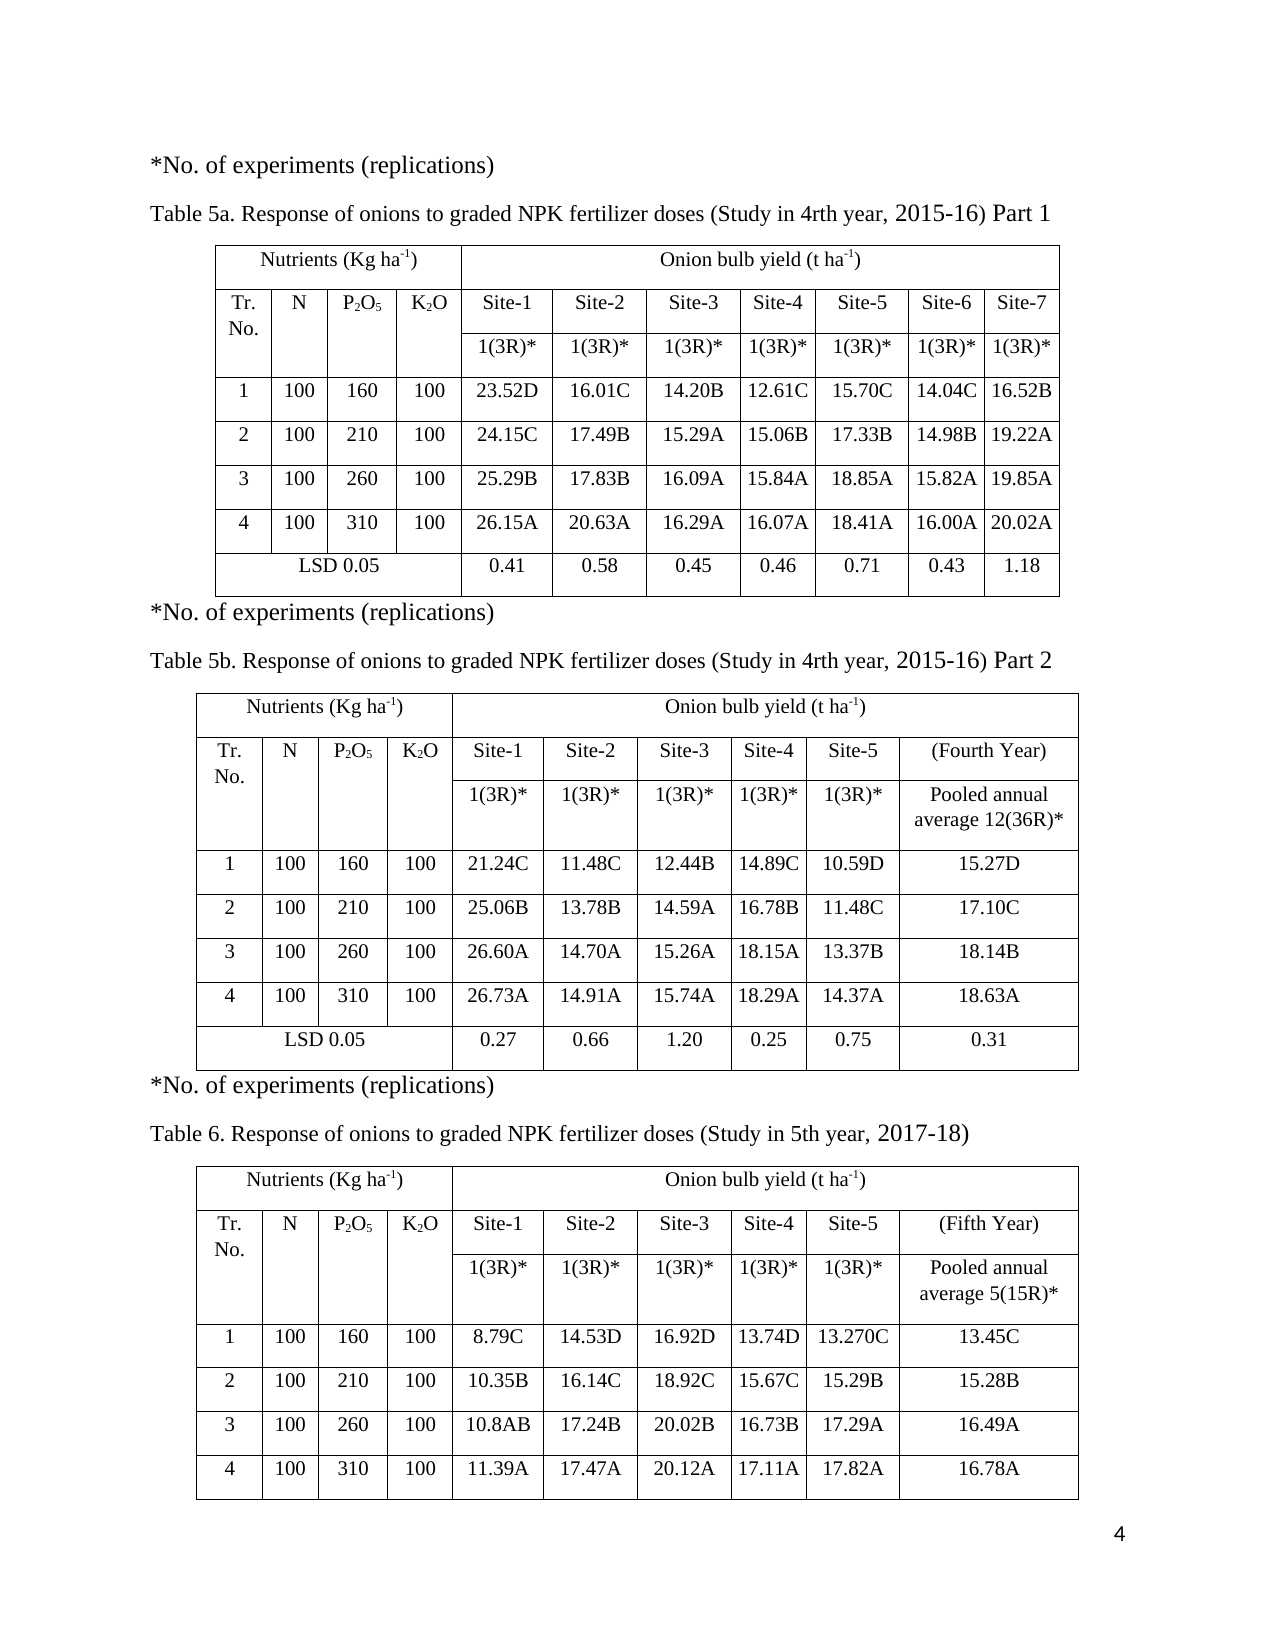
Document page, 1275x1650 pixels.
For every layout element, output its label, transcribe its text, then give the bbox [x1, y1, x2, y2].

table_cell Site-3 [638, 1211, 731, 1254]
table_cell 160 [319, 1325, 387, 1367]
table_cell 4 [197, 983, 262, 1026]
table_header Onion bulb yield (t ha-1) [453, 694, 1078, 737]
text *No. of experiments (replications) [150, 597, 1125, 626]
table_cell 100 [263, 1325, 318, 1367]
table_cell P2O5 [319, 738, 387, 850]
table_cell 15.82A [909, 466, 984, 508]
text Table 6. Response of onions to graded NPK fertilizer doses (Study in 5th year, 2017-18) [150, 1118, 1125, 1147]
table_cell 100 [263, 939, 318, 982]
table_cell 10.59D [807, 851, 899, 894]
table_cell 2 [216, 422, 271, 465]
table_cell 14.91A [544, 983, 637, 1026]
table_cell 1.18 [985, 554, 1059, 596]
table_cell 16.78B [732, 895, 806, 938]
table_cell Site-5 [807, 738, 899, 780]
table_cell 16.09A [647, 466, 740, 508]
table_cell 0.75 [807, 1027, 899, 1069]
table_header Nutrients (Kg ha-1) [216, 246, 461, 289]
table_cell Tr. No. [216, 290, 271, 377]
table_cell 20.12A [638, 1456, 731, 1499]
table_cell 15.26A [638, 939, 731, 982]
table_cell 3 [197, 1412, 262, 1455]
table_cell 100 [388, 1325, 452, 1367]
table_cell 13.45C [900, 1325, 1078, 1367]
table_cell 11.48C [544, 851, 637, 894]
table_cell 0.43 [909, 554, 984, 596]
table_cell 23.52D [462, 378, 552, 421]
table_cell 19.85A [985, 466, 1059, 508]
table_cell 1(3R)* [638, 1255, 731, 1323]
table_cell 17.83B [553, 466, 646, 508]
table_cell 100 [388, 983, 452, 1026]
table_cell (Fifth Year) [900, 1211, 1078, 1254]
table_cell 16.92D [638, 1325, 731, 1367]
table_cell Site-2 [544, 738, 637, 780]
table_cell 310 [319, 983, 387, 1026]
table_cell 10.8AB [453, 1412, 543, 1455]
table_cell 17.11A [732, 1456, 806, 1499]
table_cell 100 [388, 895, 452, 938]
table_cell 1(3R)* [544, 781, 637, 850]
table_cell 2 [197, 1368, 262, 1411]
table_cell Pooled annual average 5(15R)* [900, 1255, 1078, 1323]
table_cell 20.02A [985, 510, 1059, 552]
table_cell 160 [328, 378, 396, 421]
table_cell 260 [328, 466, 396, 508]
table_cell 100 [397, 422, 461, 465]
table_cell 210 [319, 1368, 387, 1411]
table_cell 0.41 [462, 554, 552, 596]
table_cell Site-1 [462, 290, 552, 333]
table_cell 1(3R)* [741, 334, 815, 377]
table_cell 100 [388, 851, 452, 894]
table_cell 100 [397, 510, 461, 552]
table_cell 1(3R)* [462, 334, 552, 377]
table_cell Tr. No. [197, 1211, 262, 1323]
table_cell 310 [319, 1456, 387, 1499]
table_cell Site-4 [741, 290, 815, 333]
table_cell 15.29B [807, 1368, 899, 1411]
table_cell 1(3R)* [909, 334, 984, 377]
table_cell 13.37B [807, 939, 899, 982]
table_cell Site-1 [453, 738, 543, 780]
table_cell 1(3R)* [553, 334, 646, 377]
table_cell 18.15A [732, 939, 806, 982]
table_cell 14.89C [732, 851, 806, 894]
table_cell 26.60A [453, 939, 543, 982]
table_cell Site-5 [807, 1211, 899, 1254]
table_cell 0.45 [647, 554, 740, 596]
table_cell 16.14C [544, 1368, 637, 1411]
table_cell 15.70C [816, 378, 908, 421]
text Table 5b. Response of onions to graded NPK fertilizer doses (Study in 4rth year, 2015-16) Part 2 [150, 645, 1125, 674]
table_cell 100 [272, 510, 327, 552]
table_cell 18.92C [638, 1368, 731, 1411]
table_cell 14.59A [638, 895, 731, 938]
table_cell 11.39A [453, 1456, 543, 1499]
table_cell 17.82A [807, 1456, 899, 1499]
table_cell 18.41A [816, 510, 908, 552]
table_cell N [263, 1211, 318, 1323]
table_cell 100 [263, 895, 318, 938]
table_cell 4 [216, 510, 271, 552]
table_cell 25.06B [453, 895, 543, 938]
table_cell 1(3R)* [647, 334, 740, 377]
table_cell 100 [263, 1368, 318, 1411]
table_cell 210 [328, 422, 396, 465]
table_cell 17.47A [544, 1456, 637, 1499]
table_cell 100 [397, 378, 461, 421]
table_header Nutrients (Kg ha-1) [197, 1167, 452, 1210]
table_cell 1(3R)* [732, 781, 806, 850]
table_cell 11.48C [807, 895, 899, 938]
table_cell 100 [388, 1412, 452, 1455]
table_cell 19.22A [985, 422, 1059, 465]
table_cell 8.79C [453, 1325, 543, 1367]
table_cell 100 [263, 1456, 318, 1499]
table_cell 26.73A [453, 983, 543, 1026]
table_cell 1(3R)* [638, 781, 731, 850]
table_cell 17.33B [816, 422, 908, 465]
table_cell 15.84A [741, 466, 815, 508]
table_cell P2O5 [328, 290, 396, 377]
table_cell 3 [216, 466, 271, 508]
table_cell Site-4 [732, 1211, 806, 1254]
table_cell (Fourth Year) [900, 738, 1078, 780]
table_cell 1(3R)* [807, 781, 899, 850]
table_cell 13.78B [544, 895, 637, 938]
table_cell 15.28B [900, 1368, 1078, 1411]
table_cell LSD 0.05 [216, 554, 461, 596]
table_cell 20.63A [553, 510, 646, 552]
table_cell K2O [388, 1211, 452, 1323]
table_cell 14.98B [909, 422, 984, 465]
table_cell 12.44B [638, 851, 731, 894]
table_cell 15.74A [638, 983, 731, 1026]
table_cell 3 [197, 939, 262, 982]
table_cell 100 [263, 983, 318, 1026]
table_cell 14.20B [647, 378, 740, 421]
table_header Nutrients (Kg ha-1) [197, 694, 452, 737]
table_cell 1(3R)* [985, 334, 1059, 377]
table_cell 100 [263, 851, 318, 894]
table_cell 1(3R)* [807, 1255, 899, 1323]
table_cell 16.00A [909, 510, 984, 552]
table_cell 2 [197, 895, 262, 938]
table_cell 1.20 [638, 1027, 731, 1069]
table_cell 0.66 [544, 1027, 637, 1069]
table_cell N [272, 290, 327, 377]
table_cell 0.31 [900, 1027, 1078, 1069]
table_cell 15.27D [900, 851, 1078, 894]
table_cell 16.78A [900, 1456, 1078, 1499]
table_cell 4 [197, 1456, 262, 1499]
table_cell 15.29A [647, 422, 740, 465]
table_cell 16.29A [647, 510, 740, 552]
table_cell 100 [388, 939, 452, 982]
table_cell Site-3 [638, 738, 731, 780]
table_cell 0.27 [453, 1027, 543, 1069]
table_cell 1 [197, 851, 262, 894]
table_cell 260 [319, 1412, 387, 1455]
table_cell 20.02B [638, 1412, 731, 1455]
table_cell K2O [388, 738, 452, 850]
table_cell 0.71 [816, 554, 908, 596]
table_cell 100 [388, 1456, 452, 1499]
table_cell 16.52B [985, 378, 1059, 421]
table_cell 14.70A [544, 939, 637, 982]
table_cell Site-7 [985, 290, 1059, 333]
table_cell 310 [328, 510, 396, 552]
table_cell 10.35B [453, 1368, 543, 1411]
table_cell 18.14B [900, 939, 1078, 982]
table_cell 0.25 [732, 1027, 806, 1069]
table_cell 16.49A [900, 1412, 1078, 1455]
text *No. of experiments (replications) [150, 1071, 1125, 1099]
text *No. of experiments (replications) [150, 150, 1125, 179]
table_cell 16.73B [732, 1412, 806, 1455]
table_cell Site-3 [647, 290, 740, 333]
table_cell 0.46 [741, 554, 815, 596]
table_cell 100 [272, 378, 327, 421]
table_cell 26.15A [462, 510, 552, 552]
table_cell 13.270C [807, 1325, 899, 1367]
table_cell Tr. No. [197, 738, 262, 850]
table_cell 1(3R)* [732, 1255, 806, 1323]
table_cell K2O [397, 290, 461, 377]
table_cell 1 [197, 1325, 262, 1367]
table_cell 18.29A [732, 983, 806, 1026]
table_cell 1(3R)* [544, 1255, 637, 1323]
table_cell 18.85A [816, 466, 908, 508]
table_cell Site-5 [816, 290, 908, 333]
table_cell Pooled annual average 12(36R)* [900, 781, 1078, 850]
table_cell 1(3R)* [453, 781, 543, 850]
table_cell 17.10C [900, 895, 1078, 938]
table_cell Site-2 [544, 1211, 637, 1254]
table_cell 21.24C [453, 851, 543, 894]
table_cell 1(3R)* [816, 334, 908, 377]
table_cell 260 [319, 939, 387, 982]
table_cell 14.53D [544, 1325, 637, 1367]
table_cell 17.24B [544, 1412, 637, 1455]
table_cell 15.67C [732, 1368, 806, 1411]
table_cell 1(3R)* [453, 1255, 543, 1323]
table_cell 100 [272, 422, 327, 465]
table_cell 100 [272, 466, 327, 508]
table_cell Site-2 [553, 290, 646, 333]
table_cell 210 [319, 895, 387, 938]
text Table 5a. Response of onions to graded NPK fertilizer doses (Study in 4rth year, 2015-16) Part 1 [150, 198, 1125, 226]
table_cell 13.74D [732, 1325, 806, 1367]
table_cell 12.61C [741, 378, 815, 421]
table_cell 15.06B [741, 422, 815, 465]
table_cell 0.58 [553, 554, 646, 596]
table_cell Site-6 [909, 290, 984, 333]
table_cell 24.15C [462, 422, 552, 465]
table_header Onion bulb yield (t ha-1) [453, 1167, 1078, 1210]
table_cell P2O5 [319, 1211, 387, 1323]
table_cell N [263, 738, 318, 850]
table_cell 17.49B [553, 422, 646, 465]
table_cell 16.01C [553, 378, 646, 421]
table_cell Site-1 [453, 1211, 543, 1254]
table_cell 160 [319, 851, 387, 894]
table_cell 100 [263, 1412, 318, 1455]
table_cell 14.04C [909, 378, 984, 421]
table_cell 18.63A [900, 983, 1078, 1026]
table_cell 16.07A [741, 510, 815, 552]
table_cell Site-4 [732, 738, 806, 780]
table_cell LSD 0.05 [197, 1027, 452, 1069]
table_cell 25.29B [462, 466, 552, 508]
table_cell 17.29A [807, 1412, 899, 1455]
table_cell 100 [388, 1368, 452, 1411]
table_cell 1 [216, 378, 271, 421]
table_header Onion bulb yield (t ha-1) [462, 246, 1059, 289]
table_cell 14.37A [807, 983, 899, 1026]
table_cell 100 [397, 466, 461, 508]
